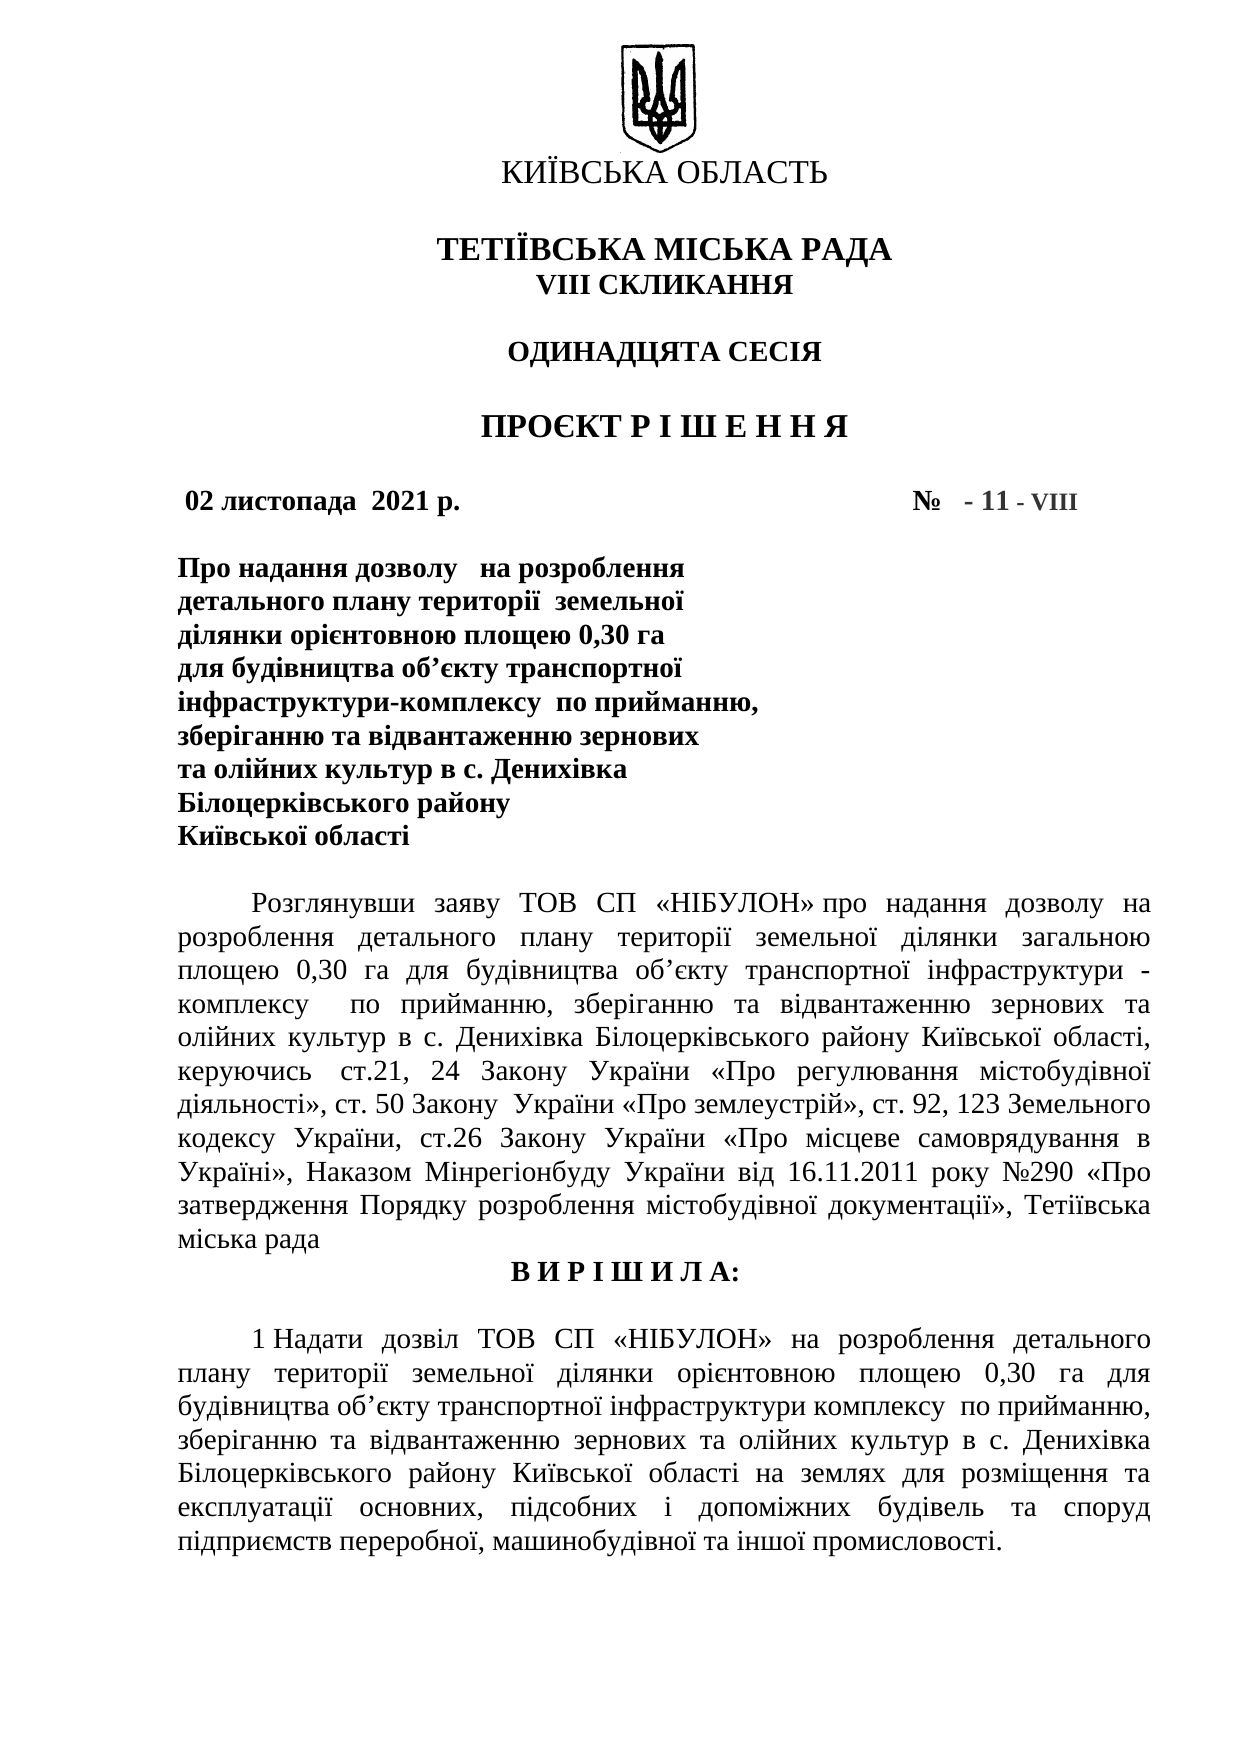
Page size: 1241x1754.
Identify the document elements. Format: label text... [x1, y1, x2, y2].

text 1 Надати дозвіл ТОВ СП «НІБУЛОН» на розроблення детального плану території земельної ділянки орієнтовною площею 0,30 га для будівництва об’єкту транспортної інфраструктури комплексу по прийманню, зберіганню та відвантаженню зернових та олійних культур в с. Денихівка Білоцерківського району Київської області на землях для розміщення та експлуатації основних, підсобних і допоміжних будівель та споруд підприємств переробної, машинобудівної та іншої промисловості. [177, 1321, 1152, 1556]
text для будівництва об’єкту транспортної [177, 651, 1152, 684]
text Про надання дозволу на розроблення [177, 550, 1152, 583]
text зберіганню та відвантаженню зернових [177, 718, 1152, 751]
text В И Р І Ш И Л А: [177, 1254, 1152, 1288]
text Білоцерківського району [177, 785, 1152, 818]
text детального плану території земельної [177, 583, 1152, 617]
picture [620, 44, 697, 153]
text Київської області [177, 818, 1152, 852]
text 02 листопада 2021 р. № - 11 - VІІІ [177, 483, 1105, 516]
text та олійних культур в с. Денихівка [177, 751, 1152, 785]
text ТЕТІЇВСЬКА МІСЬКА РАДА [177, 229, 1152, 267]
text Розглянувши заяву ТОВ СП «НІБУЛОН» про надання дозволу на розроблення детального плану території земельної ділянки загальною площею 0,30 га для будівництва об’єкту транспортної інфраструктури - комплексу по прийманню, зберіганню та відвантаженню зернових та олійних культур в с. Денихівка Білоцерківського району Київської області, керуючись ст.21, 24 Закону України «Про регулювання містобудівної діяльності», ст. 50 Закону України «Про землеустрій», ст. 92, 123 Земельного кодексу України, ст.26 Закону України «Про місцеве самоврядування в Україні», Наказом Мінрегіонбуду України від 16.11.2011 року №290 «Про затвердження Порядку розроблення містобудівної документації», Тетіївська міська рада [177, 885, 1152, 1254]
text VІІІ СКЛИКАННЯ [177, 267, 1152, 301]
text ділянки орієнтовною площею 0,30 га [177, 617, 1152, 651]
text ОДИНАДЦЯТА СЕСІЯ [177, 334, 1152, 368]
text ПРОЄКТ Р І Ш Е Н Н Я [177, 406, 1152, 444]
text інфраструктури-комплексу по прийманню, [177, 684, 1152, 718]
text КИЇВСЬКА ОБЛАСТЬ [177, 152, 1152, 191]
